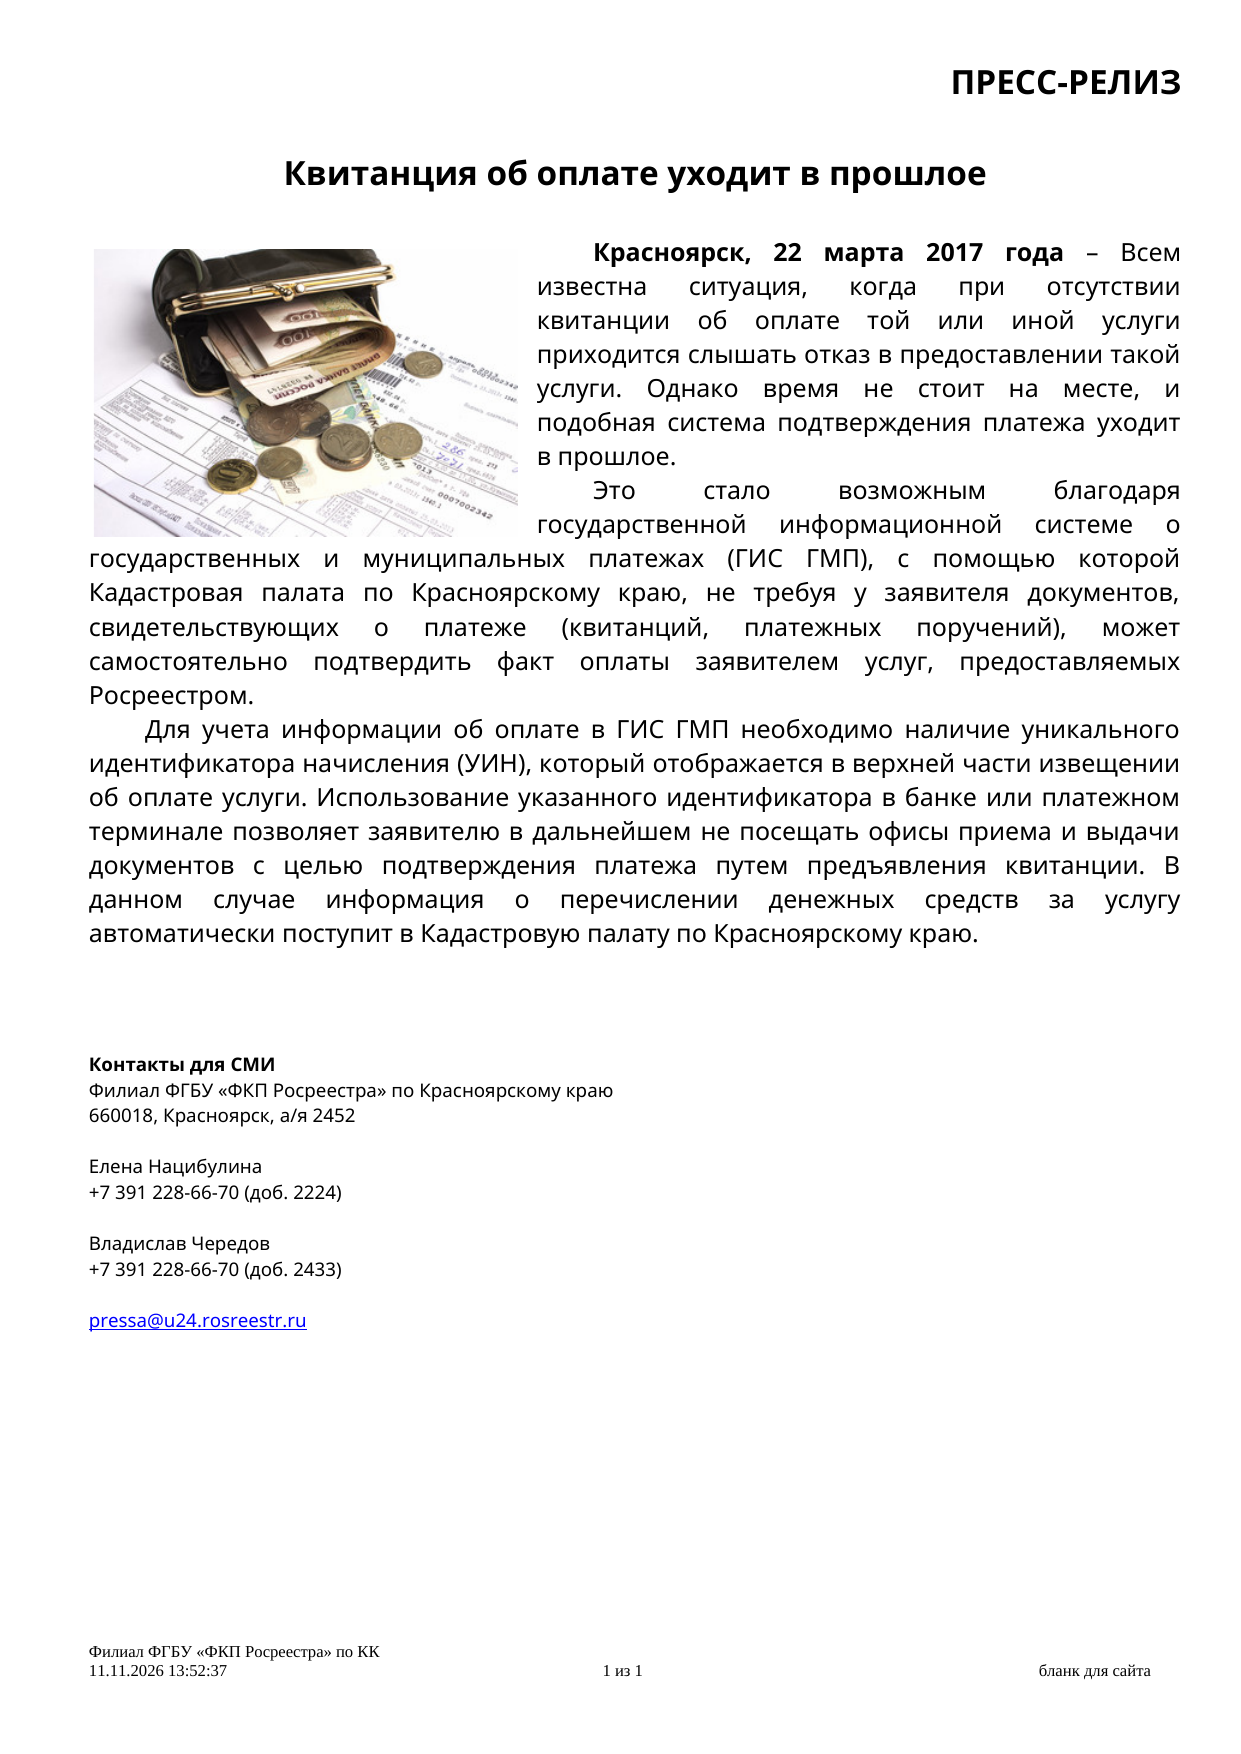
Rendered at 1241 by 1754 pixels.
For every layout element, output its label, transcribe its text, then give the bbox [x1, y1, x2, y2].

text Для учета информации об оплате в ГИС ГМП необходимо наличие уникального идентификатора начисления (УИН), который отображается в верхней части извещении об оплате услуги. Использование указанного идентификатора в банке или платежном терминале позволяет заявителю в дальнейшем не посещать офисы приема и выдачи документов с целью подтверждения платежа путем предъявления квитанции. В данном случае информация о перечислении денежных средств за услугу автоматически поступит в Кадастровую палату по Красноярскому краю. [89, 711, 1181, 950]
text Филиал ФГБУ «ФКП Росреестра» по Красноярскому краю [89, 1077, 1196, 1103]
text pressa@u24.rosreestr.ru [89, 1307, 1196, 1332]
text +7 391 228-66-70 (доб. 2433) [89, 1256, 1196, 1281]
text ПРЕСС-РЕЛИЗ [89, 59, 1181, 104]
text Владислав Чередов [89, 1230, 1196, 1256]
text 660018, Красноярск, а/я 2452 [89, 1103, 1196, 1128]
text Контакты для СМИ [89, 1052, 1181, 1077]
text Это стало возможным благодаря государственной информационной системе о государственных и муниципальных платежах (ГИС ГМП), с помощью которой Кадастровая палата по Красноярскому краю, не требуя у заявителя документов, свидетельствующих о платеже (квитанций, платежных поручений), может самостоятельно подтвердить факт оплаты заявителем услуг, предоставляемых Росреестром. [89, 473, 1181, 711]
text Красноярск, 22 марта 2017 года – Всем известна ситуация, когда при отсутствии квитанции об оплате той или иной услуги приходится слышать отказ в предоставлении такой услуги. Однако время не стоит на месте, и подобная система подтверждения платежа уходит в прошлое. [89, 234, 1181, 473]
text Квитанция об оплате уходит в прошлое [89, 150, 1181, 195]
text Елена Нацибулина [89, 1154, 1196, 1179]
text +7 391 228-66-70 (доб. 2224) [89, 1179, 1196, 1205]
picture [93, 249, 518, 537]
